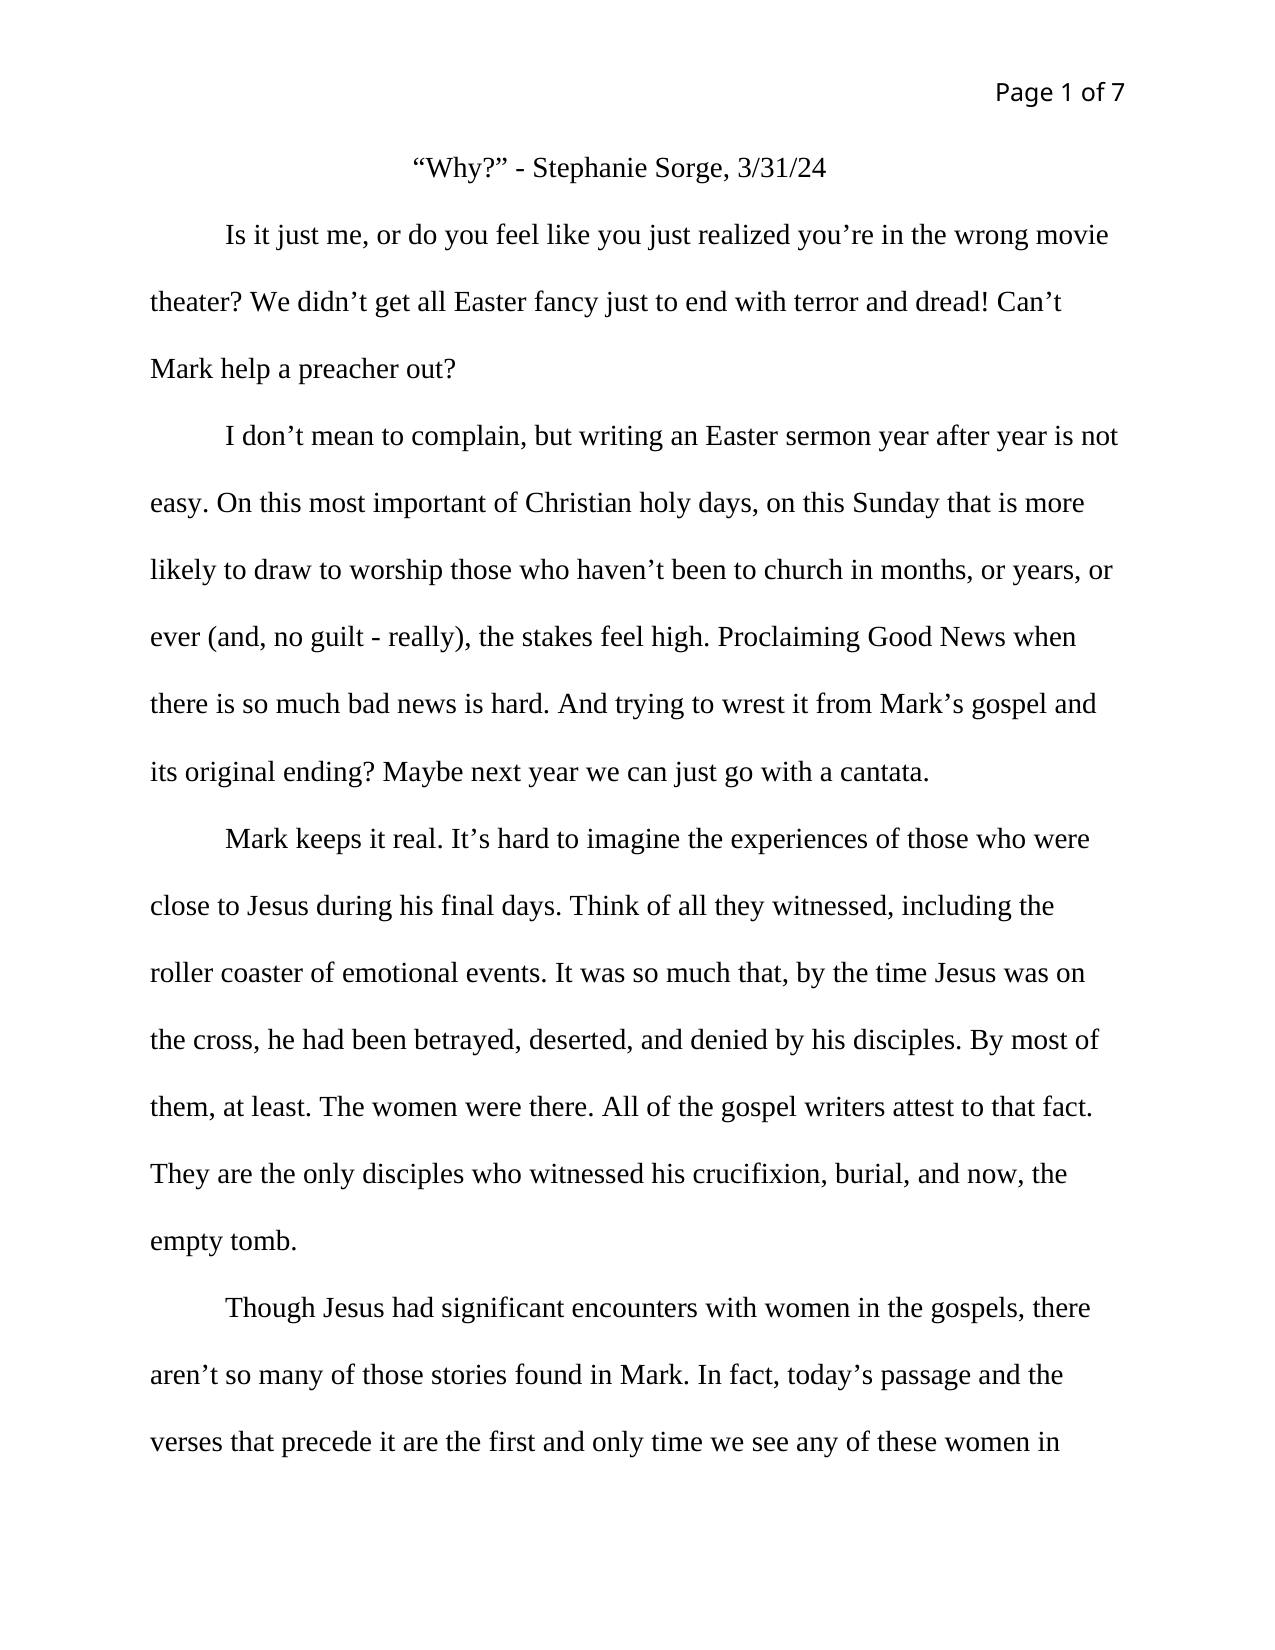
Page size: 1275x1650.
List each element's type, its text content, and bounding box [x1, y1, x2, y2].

text Is it just me, or do you feel like you just realized you’re in the wrong movie theater? We didn’t get all Easter fancy just to end with terror and dread! Can’t Mark help a preacher out? [150, 217, 1125, 385]
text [150, 1290, 1125, 1458]
text “Why?” - Stephanie Sorge, 3/31/24 [150, 150, 1125, 183]
text Mark keeps it real. It’s hard to imagine the experiences of those who were close to Jesus during his final days. Think of all they witnessed, including the roller coaster of emotional events. It was so much that, by the time Jesus was on the cross, he had been betrayed, deserted, and denied by his disciples. By most of them, at least. The women were there. All of the gospel writers attest to that fact. They are the only disciples who witnessed his crucifixion, burial, and now, the empty tomb. [150, 821, 1125, 1257]
text I don’t mean to complain, but writing an Easter sermon year after year is not easy. On this most important of Christian holy days, on this Sunday that is more likely to draw to worship those who haven’t been to church in months, or years, or ever (and, no guilt - really), the stakes feel high. Proclaiming Good News when there is so much bad news is hard. And trying to wrest it from Mark’s gospel and its original ending? Maybe next year we can just go with a cantata. [150, 418, 1125, 787]
